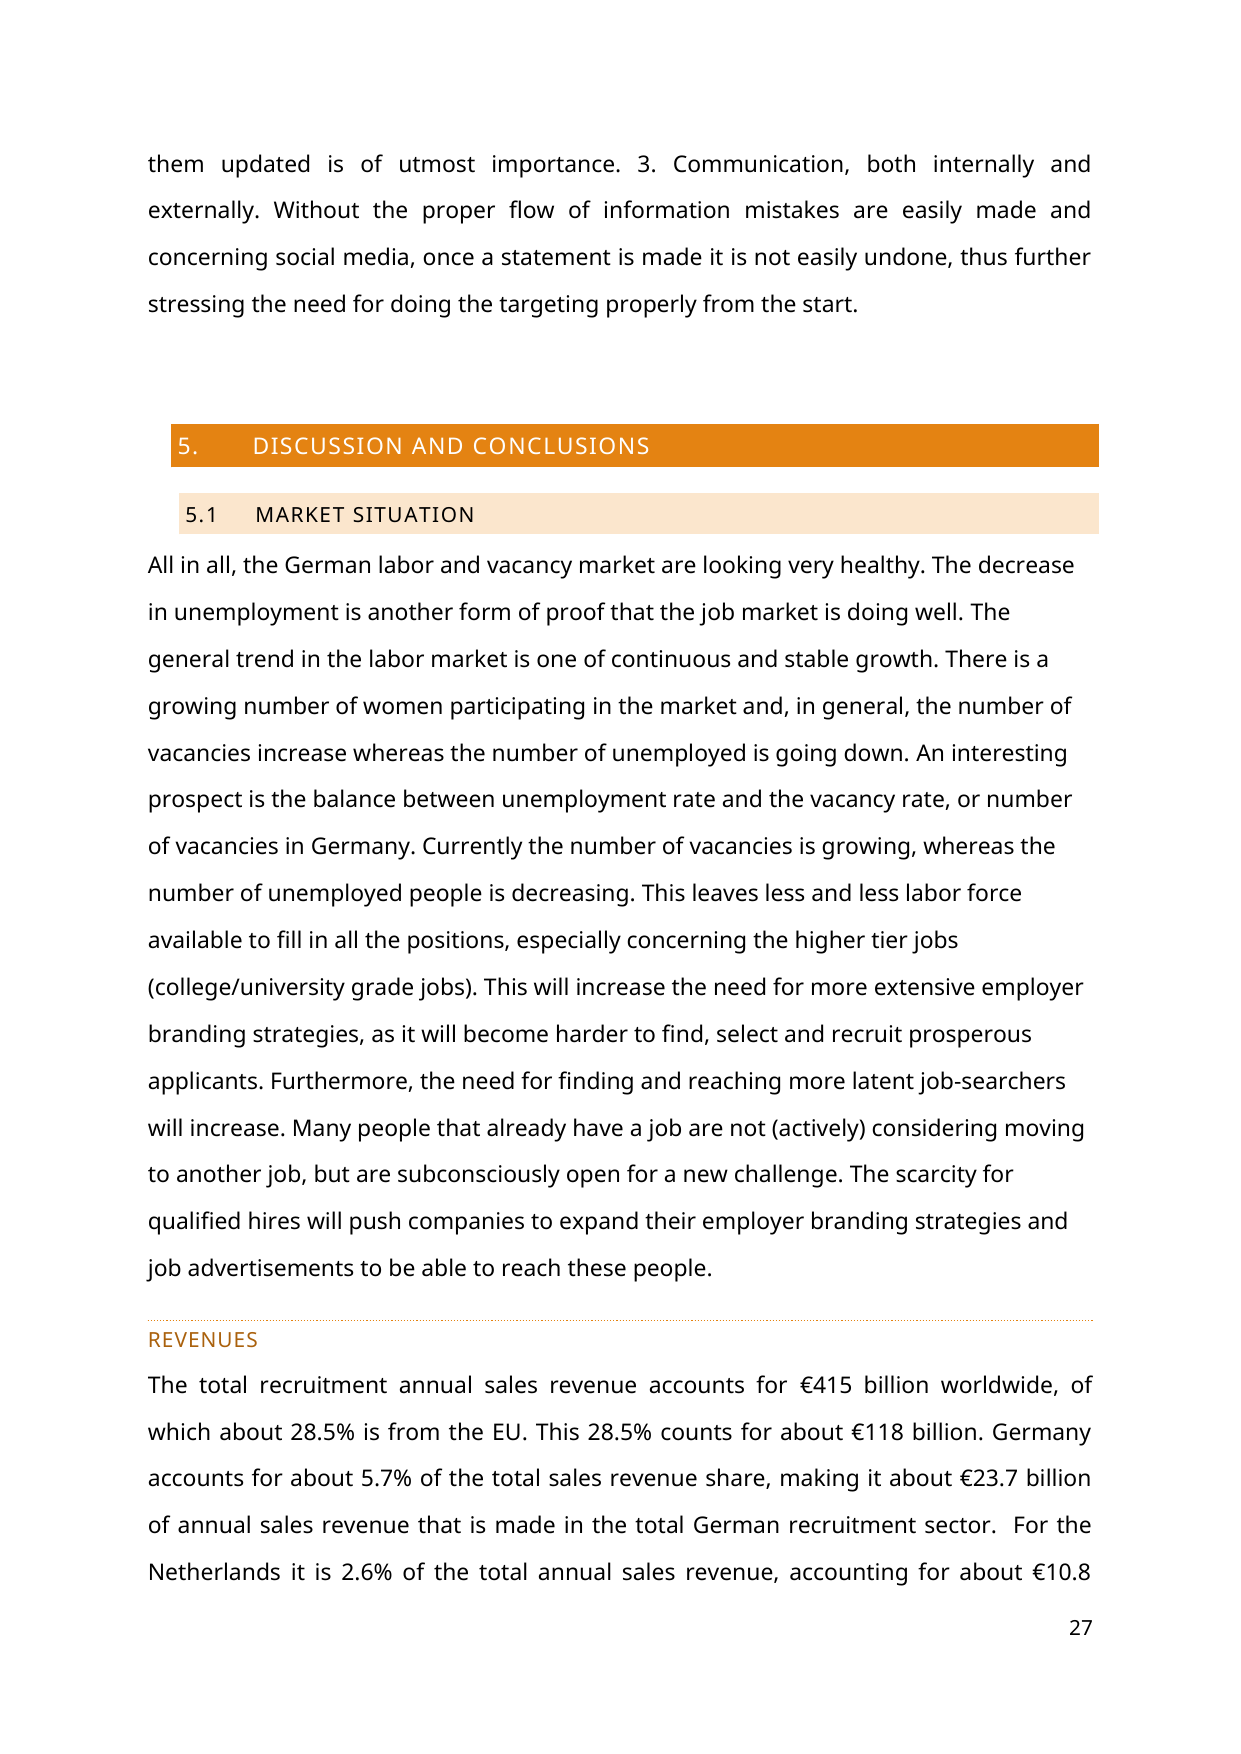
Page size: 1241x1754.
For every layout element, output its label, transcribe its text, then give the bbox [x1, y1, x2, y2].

subtitle Market situation [185, 500, 1093, 528]
subtitle Revenues [148, 1320, 1093, 1354]
subtitle Discussion and conclusions [177, 430, 1093, 461]
text All in all, the German labor and vacancy market are looking very healthy. The decrease in unemployment is another form of proof that the job market is doing well. The general trend in the labor market is one of continuous and stable growth. There is a growing number of women participating in the market and, in general, the number of vacancies increase whereas the number of unemployed is going down. An interesting prospect is the balance between unemployment rate and the vacancy rate, or number of vacancies in Germany. Currently the number of vacancies is growing, whereas the number of unemployed people is decreasing. This leaves less and less labor force available to fill in all the positions, especially concerning the higher tier jobs (college/university grade jobs). This will increase the need for more extensive employer branding strategies, as it will become harder to find, select and recruit prosperous applicants. Furthermore, the need for finding and reaching more latent job-searchers will increase. Many people that already have a job are not (actively) considering moving to another job, but are subconsciously open for a new challenge. The scarcity for qualified hires will push companies to expand their employer branding strategies and job advertisements to be able to reach these people. [148, 549, 1093, 1283]
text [148, 148, 1093, 319]
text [148, 1368, 1093, 1587]
